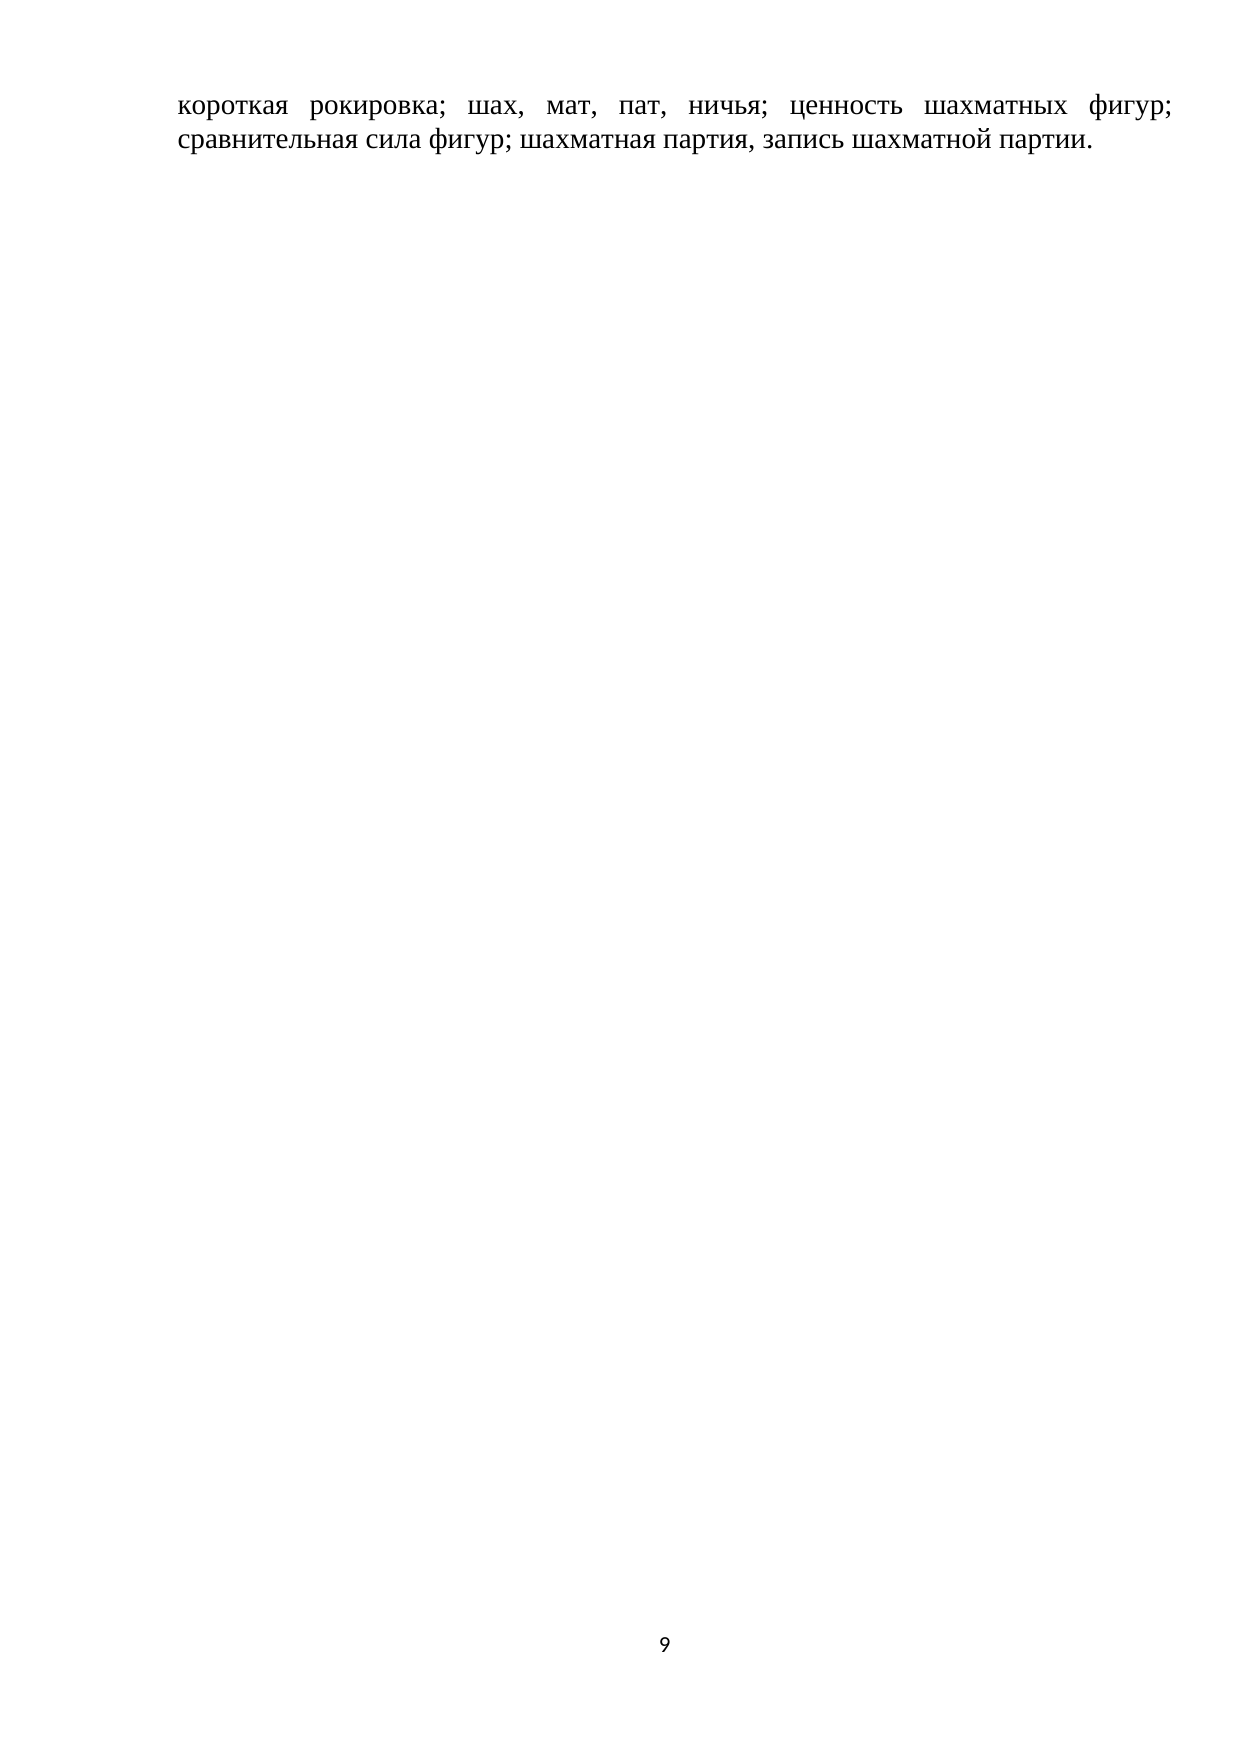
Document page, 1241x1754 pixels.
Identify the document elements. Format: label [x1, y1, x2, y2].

text [177, 87, 1174, 154]
